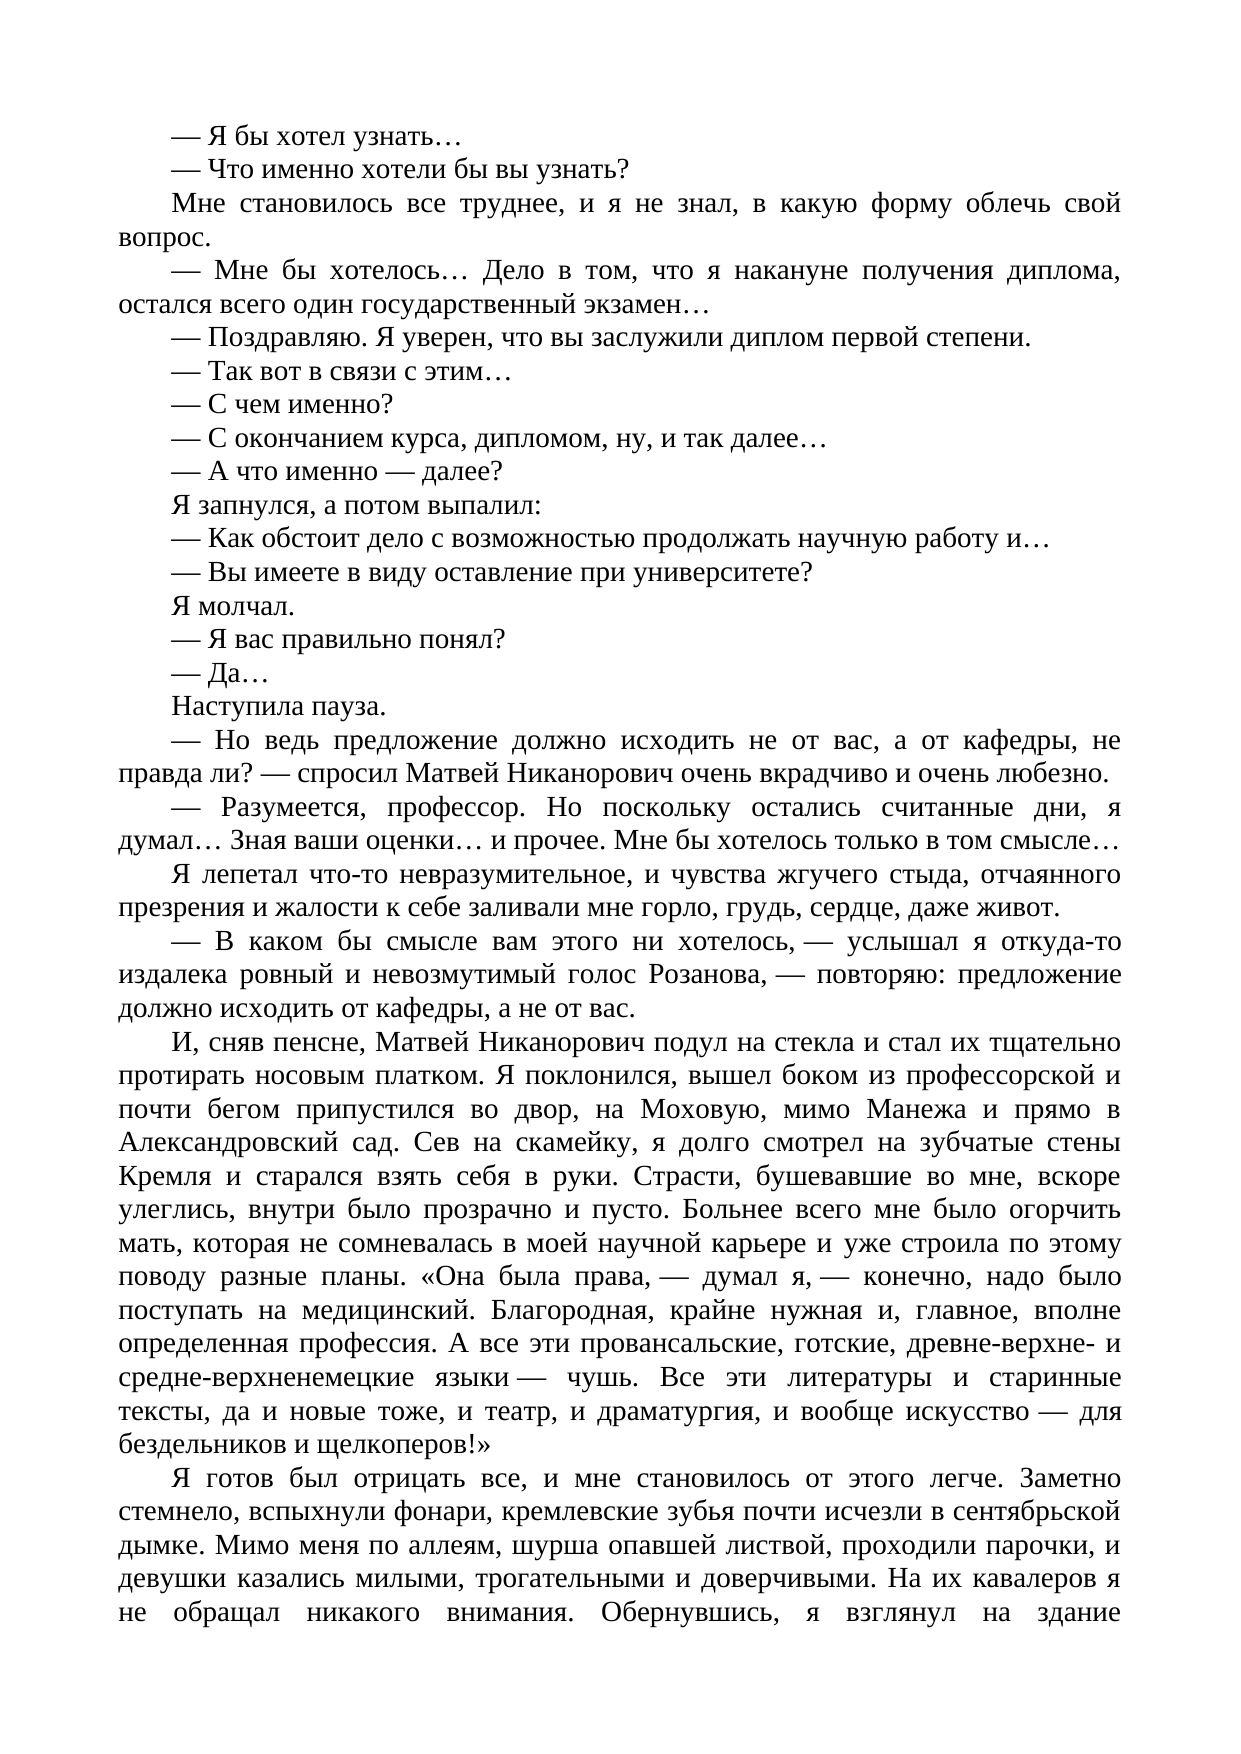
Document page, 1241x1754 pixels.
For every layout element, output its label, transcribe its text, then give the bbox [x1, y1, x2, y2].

text И, сняв пенсне, Матвей Никанорович подул на стекла и стал их тщательно протирать носовым платком. Я поклонился, вышел боком из профессорской и почти бегом припустился во двор, на Моховую, мимо Манежа и прямо в Александровский сад. Сев на скамейку, я долго смотрел на зубчатые стены Кремля и старался взять себя в руки. Страсти, бушевавшие во мне, вскоре улеглись, внутри было прозрачно и пусто. Больнее всего мне было огорчить мать, которая не сомневалась в моей научной карьере и {96} уже строила по этому поводу разные планы. «Она была права, — думал я, — конечно, надо было поступать на медицинский. Благородная, крайне нужная и, главное, вполне определенная профессия. А все эти провансальские, готские, древне-верхне- и средне-верхненемецкие языки — чушь. Все эти литературы и старинные тексты, да и новые тоже, и театр, и драматургия, и вообще искусство — для бездельников и щелкоперов!» [118, 1024, 1122, 1460]
text {95} — Поздравляю. Я уверен, что вы заслужили диплом первой степени. [118, 319, 1122, 353]
text — Я бы хотел узнать… [118, 118, 1122, 152]
text — Что именно хотели бы вы узнать? [118, 152, 1122, 185]
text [118, 1460, 1122, 1627]
text — Вы имеете в виду оставление при университете? [118, 554, 1122, 588]
text — С окончанием курса, дипломом, ну, и так далее… [118, 420, 1122, 453]
text — Мне бы хотелось… Дело в том, что я накануне получения диплома, остался всего один государственный экзамен… [118, 252, 1122, 319]
text — В каком бы смысле вам этого ни хотелось, — услышал я откуда-то издалека ровный и невозмутимый голос Розанова, — повторяю: предложение должно исходить от кафедры, а не от вас. [118, 923, 1122, 1024]
text — Да… [118, 655, 1122, 688]
text — Разумеется, профессор. Но поскольку остались считанные дни, я думал… Зная ваши оценки… и прочее. Мне бы хотелось только в том смысле… [118, 789, 1122, 856]
text — Так вот в связи с этим… [118, 353, 1122, 386]
text — Как обстоит дело с возможностью продолжать научную работу и… [118, 521, 1122, 554]
text — А что именно — далее? [118, 453, 1122, 487]
text — Я вас правильно понял? [118, 621, 1122, 655]
text Наступила пауза. [118, 688, 1122, 722]
text Мне становилось все труднее, и я не знал, в какую форму облечь свой вопрос. [118, 185, 1122, 252]
text — Но ведь предложение должно исходить не от вас, а от кафедры, не правда ли? — спросил Матвей Никанорович очень вкрадчиво и очень любезно. [118, 722, 1122, 789]
text Я молчал. [118, 588, 1122, 621]
text Я лепетал что-то невразумительное, и чувства жгучего стыда, отчаянного презрения и жалости к себе заливали мне горло, грудь, сердце, даже живот. [118, 856, 1122, 923]
text — С чем именно? [118, 386, 1122, 420]
text Я запнулся, а потом выпалил: [118, 487, 1122, 521]
